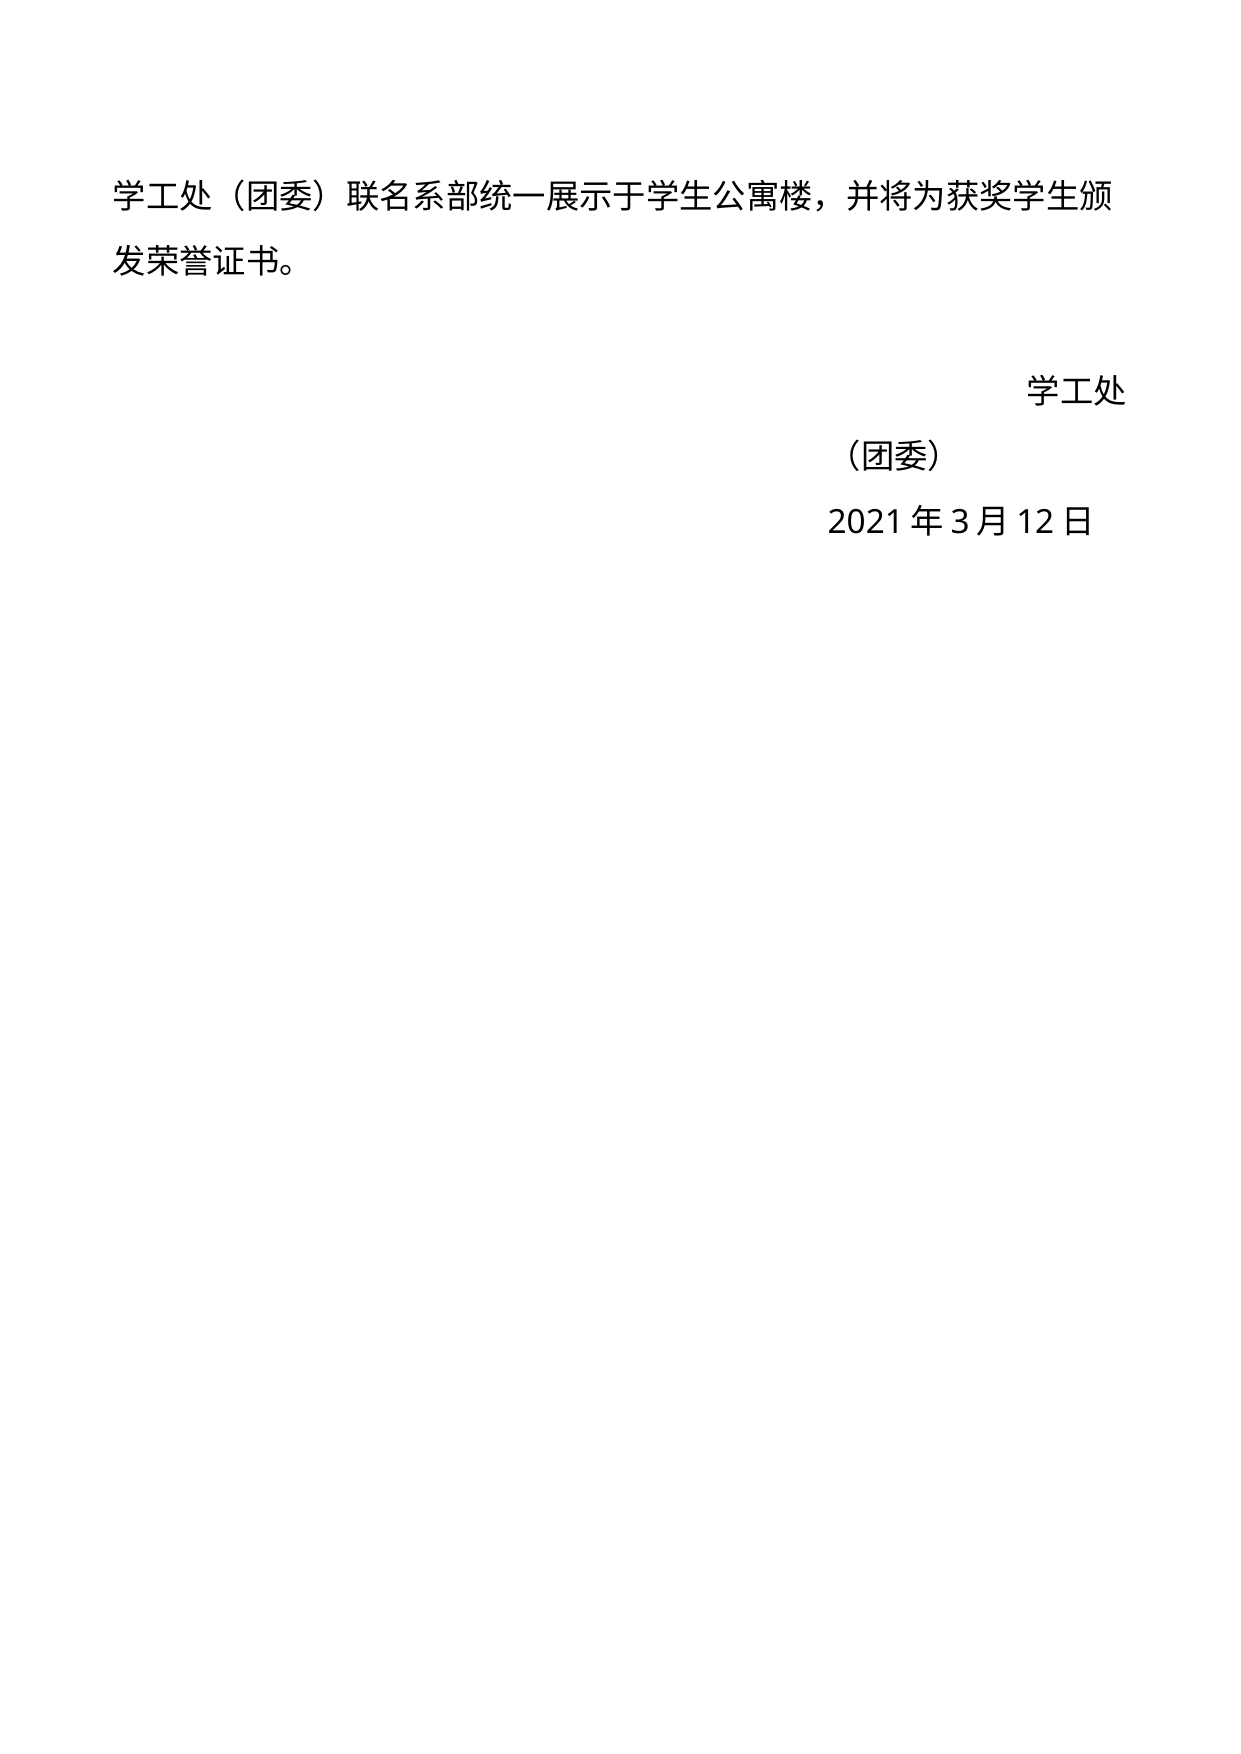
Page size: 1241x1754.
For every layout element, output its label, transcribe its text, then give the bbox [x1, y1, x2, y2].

text 2021年3月12日 [827, 487, 1128, 584]
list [112, 162, 1128, 292]
text 学工处（团委） [827, 357, 1128, 487]
